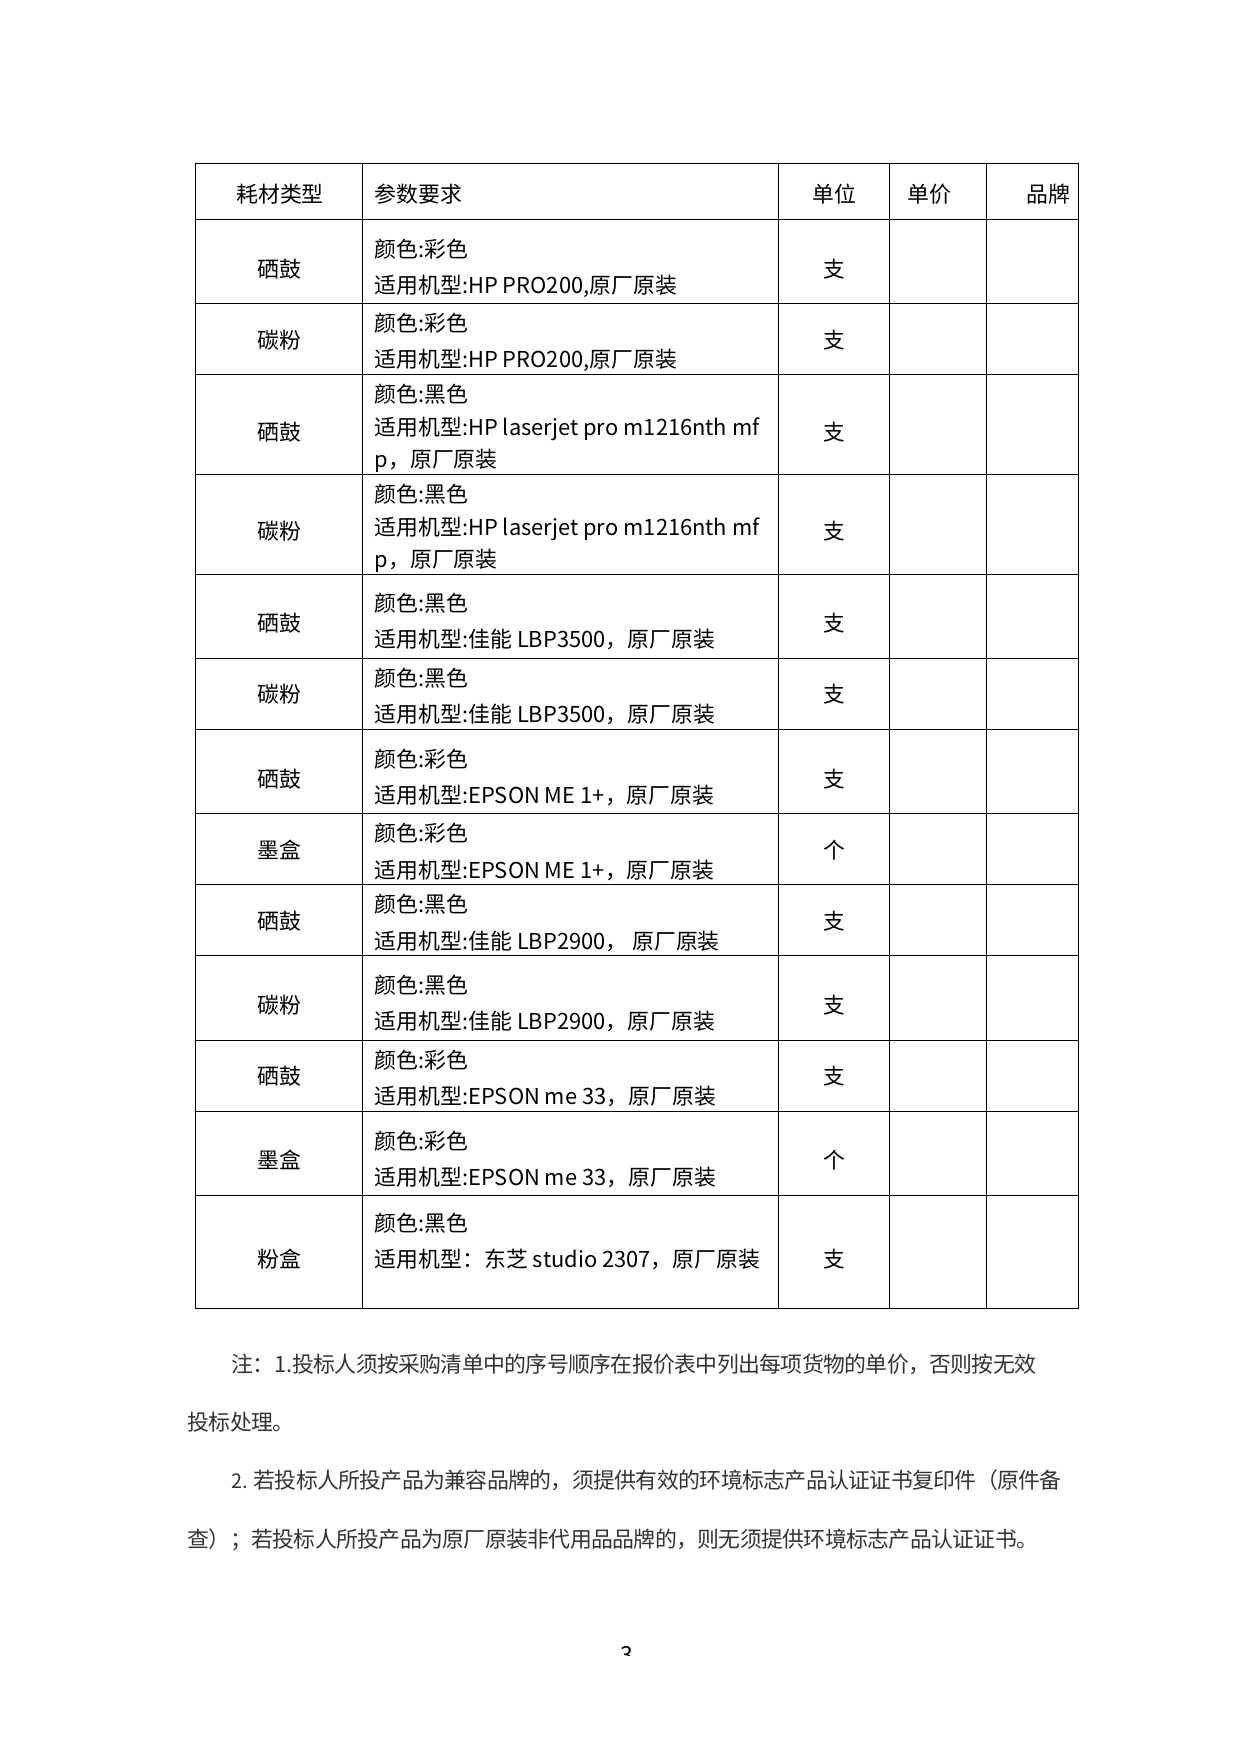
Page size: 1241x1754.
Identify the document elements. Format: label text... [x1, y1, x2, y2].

table_cell 颜色:彩色 适用机型:EPSON ME 1+，原厂原装 [363, 814, 778, 884]
table_cell [987, 814, 1078, 884]
table_cell [890, 1112, 986, 1195]
table_cell 支 [779, 220, 889, 303]
table_cell [987, 1041, 1078, 1111]
table_cell 支 [779, 730, 889, 813]
table_cell [890, 814, 986, 884]
table_cell 支 [779, 1041, 889, 1111]
table_cell [987, 220, 1078, 303]
table_cell 支 [779, 575, 889, 658]
table_cell 墨盒 [196, 814, 362, 884]
table_cell 颜色:彩色 适用机型:HP PRO200,原厂原装 [363, 304, 778, 374]
table_cell 个 [779, 1112, 889, 1195]
table_cell 颜色:彩色 适用机型:EPSON me 33，原厂原装 [363, 1041, 778, 1111]
table_cell 碳粉 [196, 659, 362, 729]
table_cell 支 [779, 659, 889, 729]
table_cell 碳粉 [196, 304, 362, 374]
table_cell 个 [779, 814, 889, 884]
table_header 单价 [890, 164, 986, 219]
table_cell [890, 956, 986, 1040]
table_cell [987, 475, 1078, 573]
table_cell [890, 885, 986, 955]
table_cell [890, 575, 986, 658]
table_cell [987, 1112, 1078, 1195]
table_cell [890, 1041, 986, 1111]
table_cell 支 [779, 375, 889, 474]
table_cell [890, 475, 986, 573]
table_cell [987, 956, 1078, 1040]
table_header 品牌 [987, 164, 1078, 219]
table_cell [890, 659, 986, 729]
table_cell 颜色:彩色 适用机型:HP PRO200,原厂原装 [363, 220, 778, 303]
table_cell [890, 220, 986, 303]
table_cell [890, 375, 986, 474]
table_cell 硒鼓 [196, 220, 362, 303]
table_cell 颜色:黑色 适用机型:HP laserjet pro m1216nth mfp，原厂原装 [363, 475, 778, 573]
table_header 参数要求 [363, 164, 778, 219]
table_cell [987, 575, 1078, 658]
list 若投标人所投产品为兼容品牌的，须提供有效的环境标志产品认证证书复印件（原件备查）；若投标人所投产品为原厂原装非代用品品牌的，则无须提供环境标志产品认证证书。 [187, 1463, 1064, 1553]
table_cell 颜色:黑色 适用机型:佳能 LBP2900， 原厂原装 [363, 885, 778, 955]
table_cell 颜色:黑色 适用机型:佳能 LBP2900，原厂原装 [363, 956, 778, 1040]
table_cell 支 [779, 885, 889, 955]
table_cell 硒鼓 [196, 730, 362, 813]
table_header 耗材类型 [196, 164, 362, 219]
table_cell [890, 304, 986, 374]
table_cell 颜色:黑色 适用机型:HP laserjet pro m1216nth mfp，原厂原装 [363, 375, 778, 474]
table_cell [987, 730, 1078, 813]
table_cell [987, 375, 1078, 474]
table_cell 碳粉 [196, 956, 362, 1040]
table_cell 墨盒 [196, 1112, 362, 1195]
table_cell 硒鼓 [196, 375, 362, 474]
table_cell [987, 659, 1078, 729]
table_cell 颜色:彩色 适用机型:EPSON ME 1+，原厂原装 [363, 730, 778, 813]
table_cell 支 [779, 475, 889, 573]
table_cell [890, 730, 986, 813]
table_cell [890, 1196, 986, 1308]
table_cell 颜色:黑色 适用机型：东芝 studio 2307，原厂原装 [363, 1196, 778, 1308]
table_cell 硒鼓 [196, 575, 362, 658]
table_cell 碳粉 [196, 475, 362, 573]
table_cell 硒鼓 [196, 885, 362, 955]
table_cell [987, 885, 1078, 955]
table_header 单位 [779, 164, 889, 219]
table_cell 支 [779, 1196, 889, 1308]
table_cell [987, 304, 1078, 374]
table_cell [987, 1196, 1078, 1308]
table_cell 支 [779, 304, 889, 374]
table_cell 颜色:彩色 适用机型:EPSON me 33，原厂原装 [363, 1112, 778, 1195]
table_cell 支 [779, 956, 889, 1040]
table_cell 硒鼓 [196, 1041, 362, 1111]
text 注：1.投标人须按采购清单中的序号顺序在报价表中列出每项货物的单价，否则按无效 投标处理。 [187, 1347, 1053, 1437]
table_cell 颜色:黑色 适用机型:佳能 LBP3500，原厂原装 [363, 659, 778, 729]
table_cell 颜色:黑色 适用机型:佳能 LBP3500，原厂原装 [363, 575, 778, 658]
table_cell 粉盒 [196, 1196, 362, 1308]
